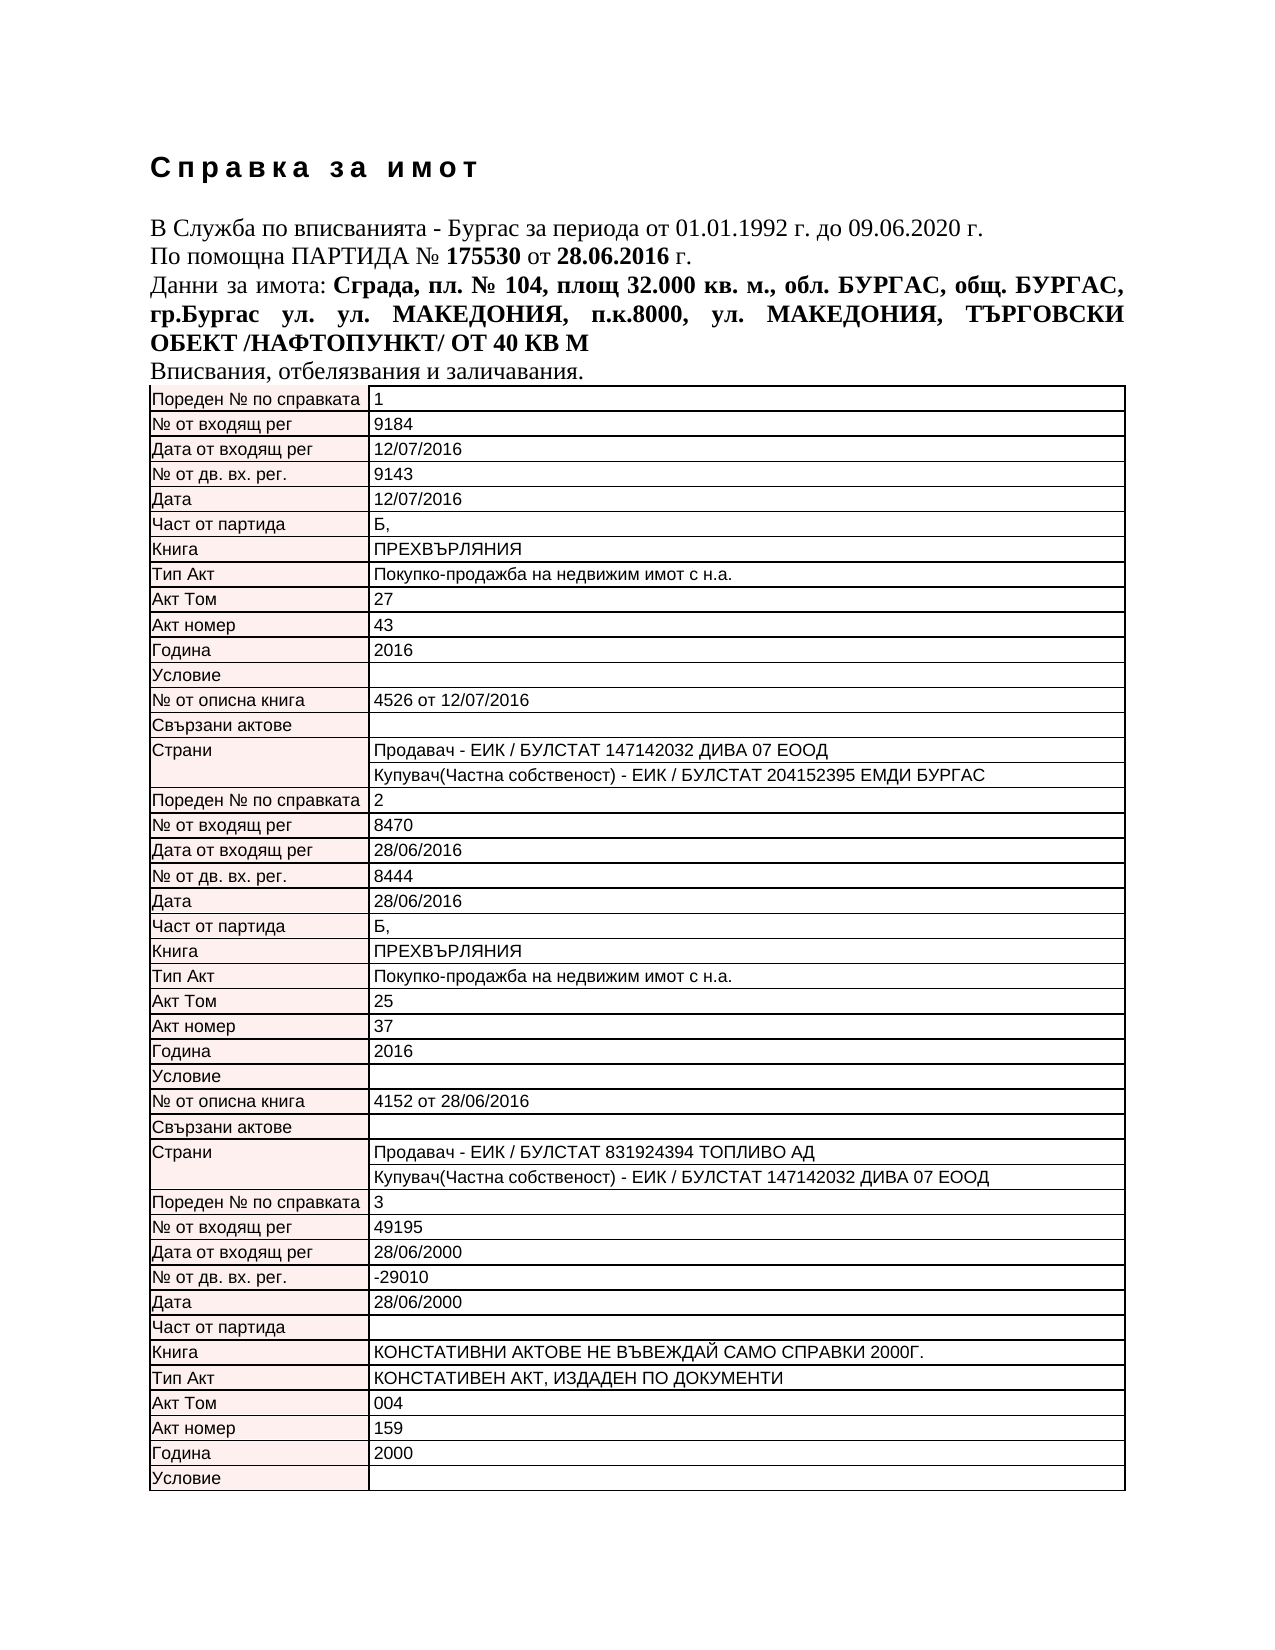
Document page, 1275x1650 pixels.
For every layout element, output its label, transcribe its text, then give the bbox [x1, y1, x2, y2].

table_cell [370, 1065, 1124, 1088]
table_cell Книга [151, 537, 368, 561]
table_cell Книга [151, 939, 368, 963]
table_cell 28/06/2016 [370, 889, 1124, 912]
table_cell Част от партида [151, 1316, 368, 1339]
table_cell 159 [370, 1416, 1124, 1439]
table_cell Страни [151, 738, 368, 787]
table_cell 28/06/2016 [370, 839, 1124, 862]
table_cell Дата [151, 487, 368, 511]
table_cell № от дв. вх. рег. [151, 462, 368, 486]
table_cell Акт номер [151, 1416, 368, 1439]
table_cell 12/07/2016 [370, 437, 1124, 461]
table_cell Акт Том [151, 1391, 368, 1414]
table_cell 8470 [370, 814, 1124, 837]
table_cell 8444 [370, 864, 1124, 887]
table_cell № от дв. вх. рег. [151, 1266, 368, 1289]
table_cell Условие [151, 663, 368, 686]
table_cell Тип Акт [151, 563, 368, 586]
table_cell Част от партида [151, 512, 368, 536]
table_cell 28/06/2000 [370, 1291, 1124, 1314]
table_cell Акт Том [151, 989, 368, 1013]
table_cell КОНСТАТИВНИ АКТОВЕ НЕ ВЪВЕЖДАЙ САМО СПРАВКИ 2000Г. [370, 1341, 1124, 1364]
table_cell Година [151, 638, 368, 661]
table_cell Свързани актове [151, 713, 368, 737]
table_cell 4152 от 28/06/2016 [370, 1090, 1124, 1113]
table_cell 2 [370, 788, 1124, 812]
table_cell [370, 713, 1124, 737]
table_cell 3 [370, 1190, 1124, 1214]
table_cell Пореден № по справката [151, 788, 368, 812]
table_cell -29010 [370, 1266, 1124, 1289]
text По помощна ПАРТИДА № 175530 от 28.06.2016 г. [150, 241, 1125, 270]
table_cell Пореден № по справката [151, 1190, 368, 1214]
table_cell Дата [151, 889, 368, 912]
table_cell Купувач(Частна собственост) - ЕИК / БУЛСТАТ 147142032 ДИВА 07 ЕООД [370, 1165, 1124, 1188]
table_cell [370, 663, 1124, 686]
table_cell № от входящ рег [151, 1215, 368, 1239]
table_cell 25 [370, 989, 1124, 1013]
table_cell 27 [370, 588, 1124, 611]
table_cell № от дв. вх. рег. [151, 864, 368, 887]
table_cell [370, 1466, 1124, 1490]
table_cell 37 [370, 1015, 1124, 1038]
table_cell КОНСТАТИВЕН АКТ, ИЗДАДЕН ПО ДОКУМЕНТИ [370, 1366, 1124, 1389]
table_cell Дата от входящ рег [151, 1240, 368, 1264]
table_cell Тип Акт [151, 1366, 368, 1389]
table_cell Б, [370, 914, 1124, 937]
table_cell Пореден № по справката [151, 385, 368, 410]
table_cell Свързани актове [151, 1115, 368, 1138]
table_cell 2016 [370, 1040, 1124, 1063]
table_cell Дата от входящ рег [151, 839, 368, 862]
table_cell Година [151, 1040, 368, 1063]
table_cell Страни [151, 1140, 368, 1188]
table_cell 9184 [370, 412, 1124, 435]
table_cell Дата [151, 1291, 368, 1314]
table_cell 9143 [370, 462, 1124, 486]
table_cell 004 [370, 1391, 1124, 1414]
table_cell Покупко-продажба на недвижим имот с н.а. [370, 563, 1124, 586]
table_cell 28/06/2000 [370, 1240, 1124, 1264]
table_cell № от входящ рег [151, 412, 368, 435]
table_cell 1 [370, 387, 1124, 410]
table_cell Книга [151, 1341, 368, 1364]
table_cell Дата от входящ рег [151, 437, 368, 461]
table_cell Условие [151, 1466, 368, 1490]
text В Служба по вписванията - Бургас за периода от 01.01.1992 г. до 09.06.2020 г. [150, 213, 1125, 241]
table_cell Продавач - ЕИК / БУЛСТАТ 147142032 ДИВА 07 ЕООД [370, 738, 1124, 762]
table_cell ПРЕХВЪРЛЯНИЯ [370, 939, 1124, 963]
table_cell Акт Том [151, 588, 368, 611]
table_cell № от входящ рег [151, 814, 368, 837]
table_cell 12/07/2016 [370, 487, 1124, 511]
table_cell № от описна книга [151, 688, 368, 712]
table_cell 2016 [370, 638, 1124, 661]
text Справка за имот [150, 150, 1125, 183]
table_cell Акт номер [151, 613, 368, 636]
table_cell 4526 от 12/07/2016 [370, 688, 1124, 712]
table_cell № от описна книга [151, 1090, 368, 1113]
table_cell 2000 [370, 1441, 1124, 1465]
table_cell Година [151, 1441, 368, 1465]
table_cell ПРЕХВЪРЛЯНИЯ [370, 537, 1124, 561]
table_cell Продавач - ЕИК / БУЛСТАТ 831924394 ТОПЛИВО АД [370, 1140, 1124, 1163]
table_cell 43 [370, 613, 1124, 636]
table_cell Част от партида [151, 914, 368, 937]
table_cell Купувач(Частна собственост) - ЕИК / БУЛСТАТ 204152395 ЕМДИ БУРГАС [370, 763, 1124, 787]
text Данни за имота: Сграда, пл. № 104, площ 32.000 кв. м., обл. БУРГАС, общ. БУРГАС, гр.Бургас ул. ул. МАКЕДОНИЯ, п.к.8000, ул. МАКЕДОНИЯ, ТЪРГОВСКИ ОБЕКТ /НАФТОПУНКТ/ ОТ 40 КВ М [150, 270, 1125, 356]
table_cell Тип Акт [151, 964, 368, 988]
table_cell Акт номер [151, 1015, 368, 1038]
table_cell Условие [151, 1065, 368, 1088]
table_cell Б, [370, 512, 1124, 536]
table_cell 49195 [370, 1215, 1124, 1239]
table_cell [370, 1316, 1124, 1339]
text Вписвания, отбелязвания и заличавания. [150, 356, 1125, 385]
table_cell Покупко-продажба на недвижим имот с н.а. [370, 964, 1124, 988]
table_cell [370, 1115, 1124, 1138]
